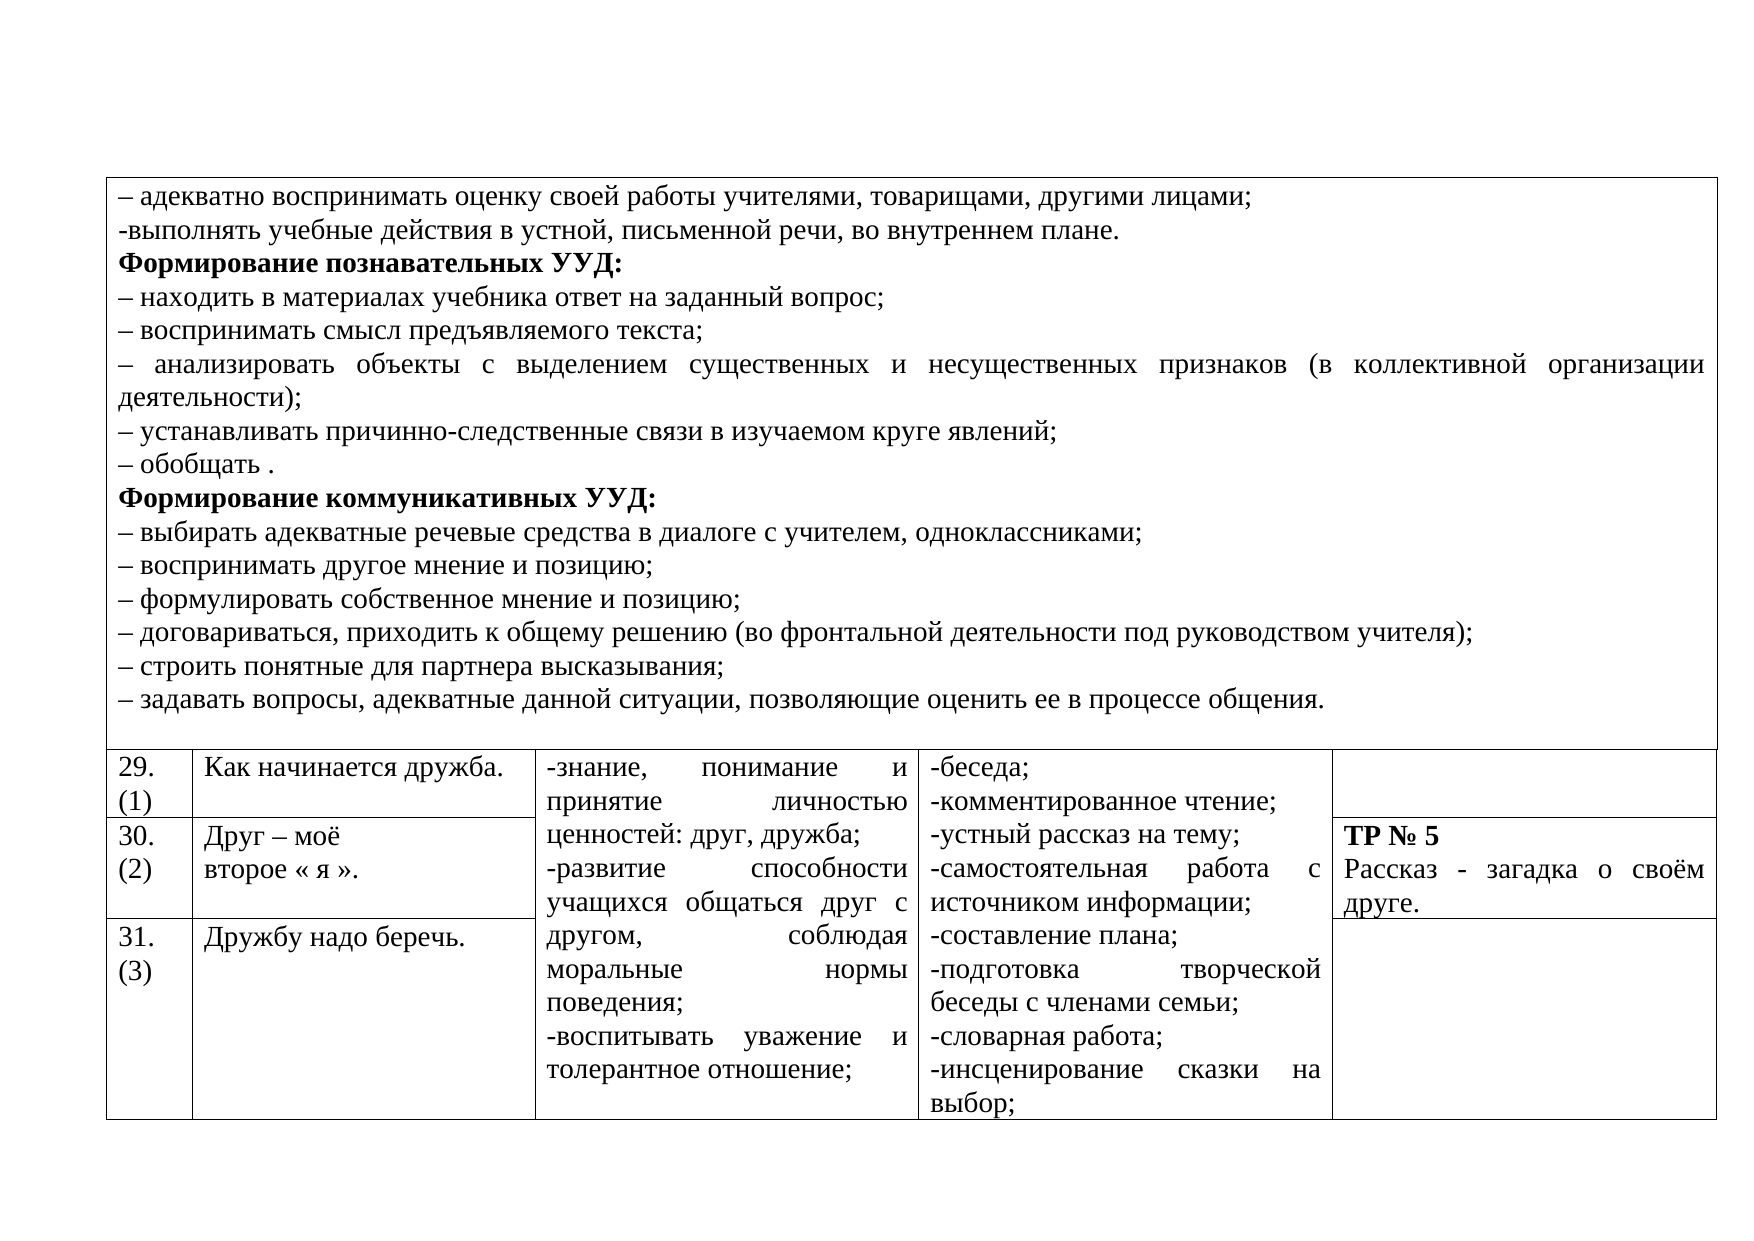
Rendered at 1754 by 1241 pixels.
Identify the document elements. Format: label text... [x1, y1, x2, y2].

table_cell 29. (1) [107, 750, 192, 817]
table_cell [1333, 750, 1716, 817]
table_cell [107, 178, 1717, 748]
table_cell -беседа; -комментированное чтение; -устный рассказ на тему; -самостоятельная работа с источником информации; -составление плана; -подготовка творческой беседы с членами семьи; -словарная работа; -инсценирование сказки на выбор; -составление плана творческой работы - рассказ о своём друге. [919, 750, 1332, 1118]
table_cell Как начинается дружба. [193, 750, 535, 817]
table_cell -знание, понимание и принятие личностью ценностей: друг, дружба; -развитие способности учащихся общаться друг с другом, соблюдая моральные нормы поведения; -воспитывать уважение и толерантное отношение; [536, 750, 918, 1118]
table_cell ТР № 5 Рассказ - загадка о своём друге. [1333, 818, 1716, 918]
table_cell 30. (2) [107, 818, 192, 918]
table_cell Дружбу надо беречь. [193, 919, 535, 1118]
table_cell Друг – моё второе « я ». [193, 818, 535, 918]
table_cell [1333, 919, 1716, 1118]
table_cell 31. (3) [107, 919, 192, 1118]
